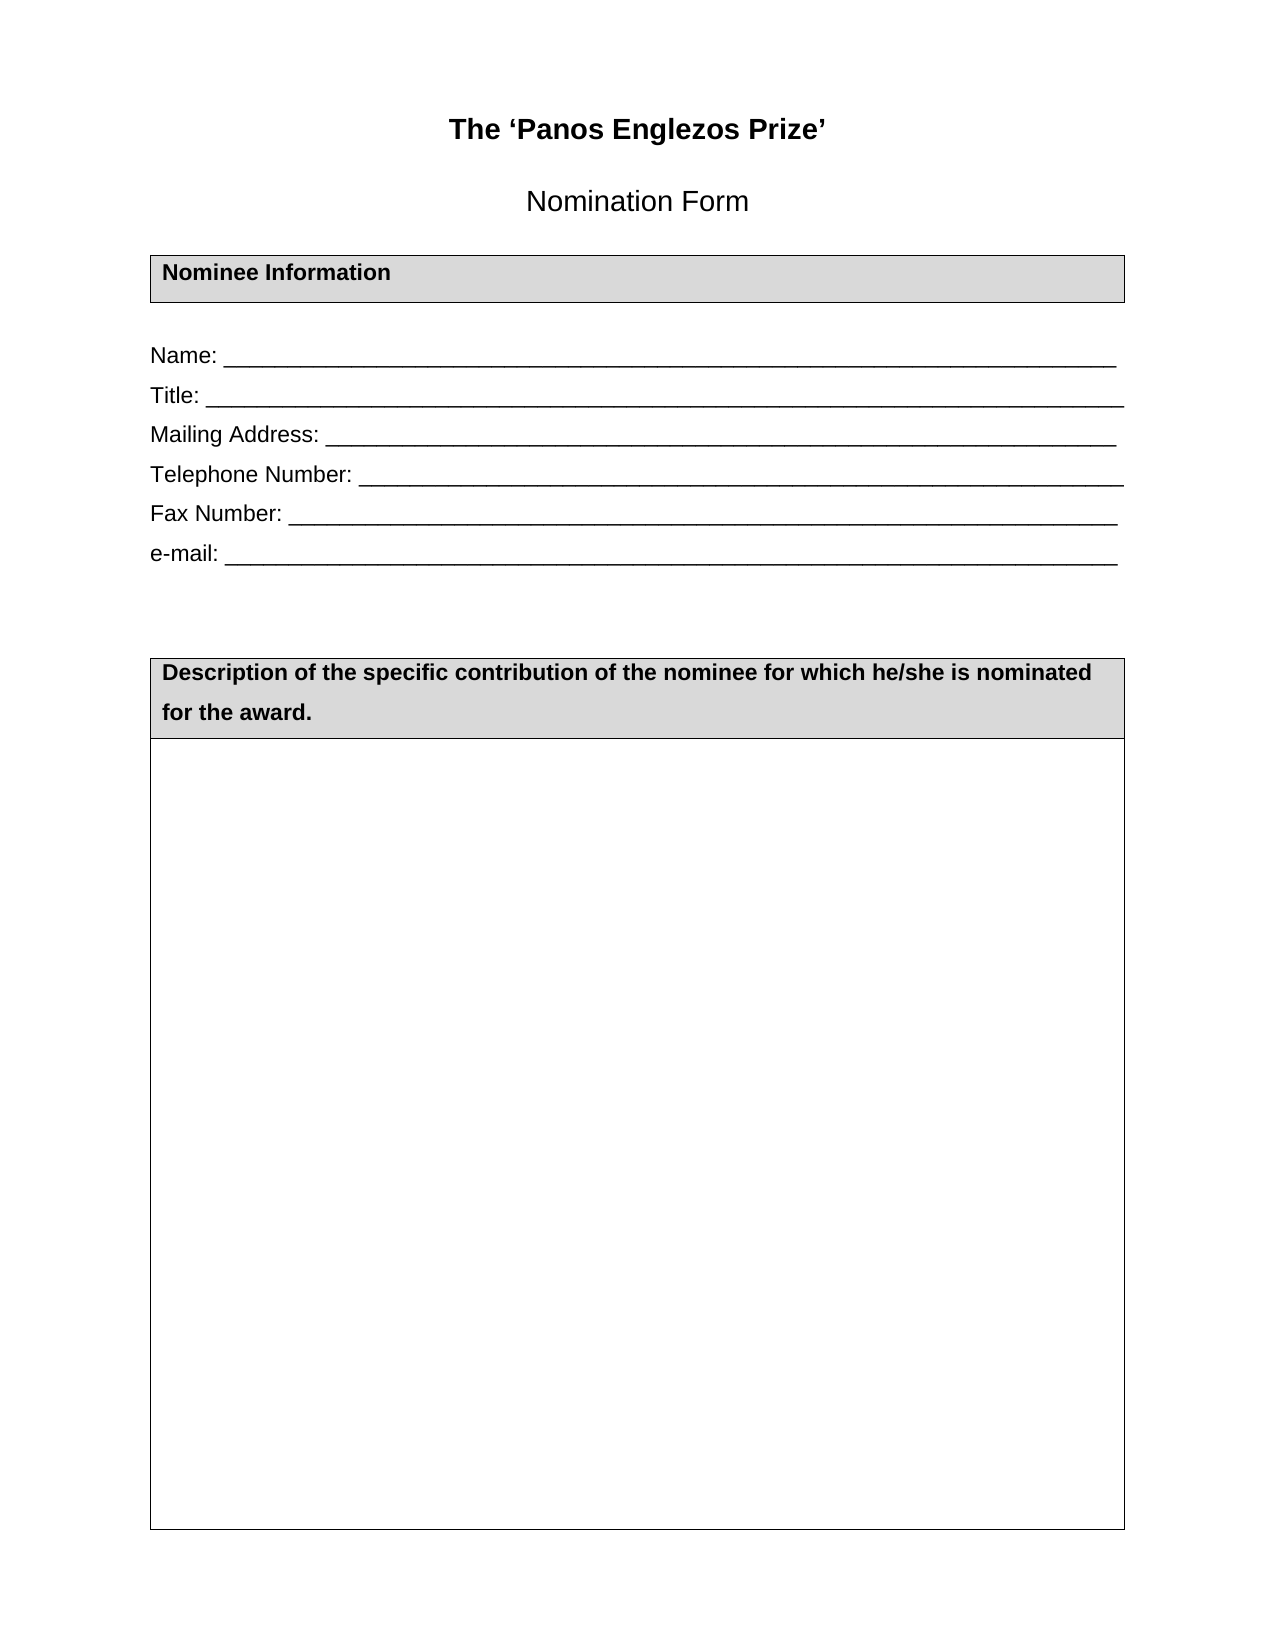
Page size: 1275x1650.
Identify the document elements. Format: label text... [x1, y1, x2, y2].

text Telephone Number: ____________________________________________________________ [150, 461, 1125, 487]
table_header Nominee Information [151, 256, 1124, 302]
text Title: ________________________________________________________________________ [150, 382, 1125, 408]
text e-mail: ______________________________________________________________________ [150, 540, 1125, 566]
text The ‘Panos Englezos Prize’ [150, 112, 1125, 146]
text Nomination Form [150, 183, 1125, 217]
text Fax Number: _________________________________________________________________ [150, 500, 1125, 527]
table_header Description of the specific contribution of the nominee for which he/she is nominated for the award. [151, 659, 1124, 738]
text Name: ______________________________________________________________________ [150, 342, 1125, 369]
table_cell [151, 739, 1124, 1529]
text Mailing Address: ______________________________________________________________ [150, 421, 1125, 448]
